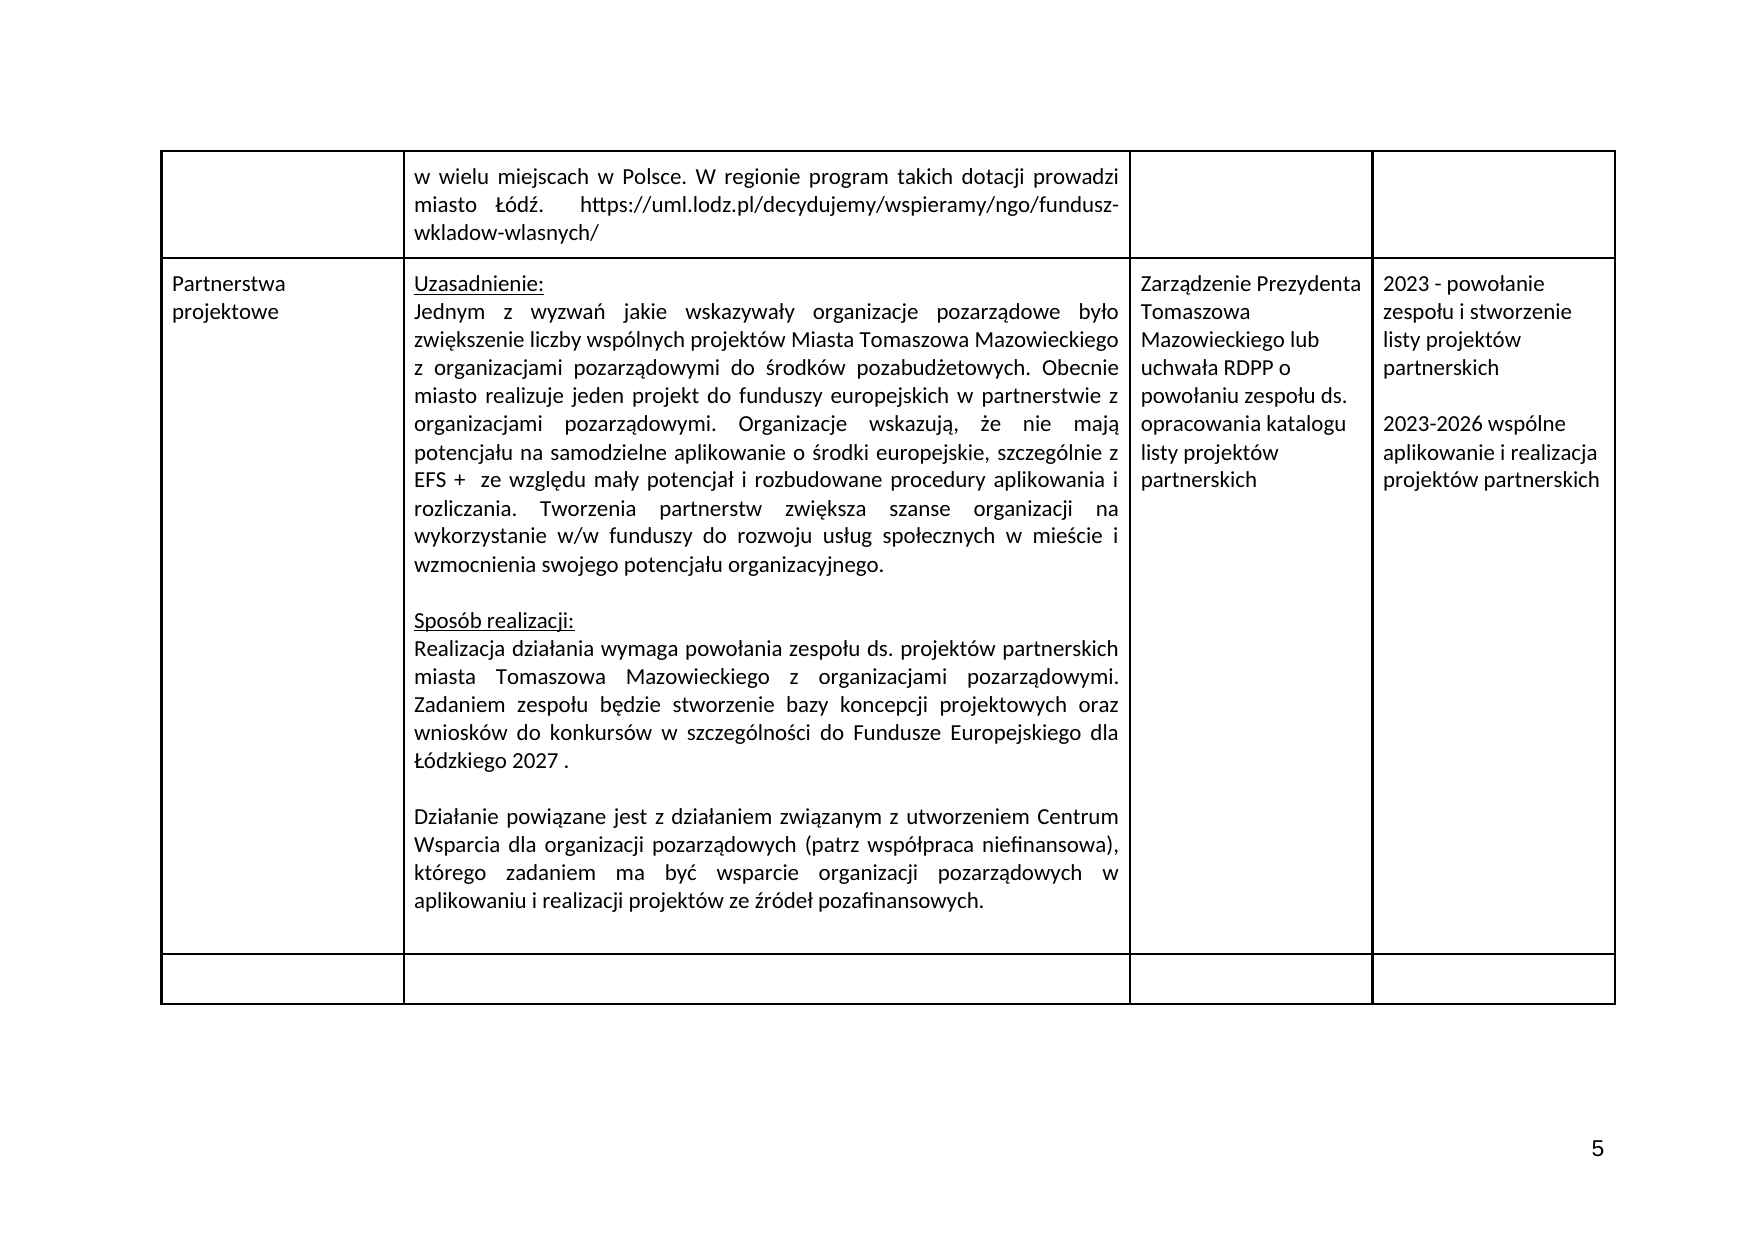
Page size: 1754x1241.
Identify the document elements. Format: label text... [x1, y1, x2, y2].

table_cell [1374, 955, 1614, 1003]
table_cell [405, 955, 1129, 1003]
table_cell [1131, 152, 1371, 257]
table_cell Uzasadnienie: Jednym z wyzwań jakie wskazywały organizacje pozarządowe było zwiększenie liczby wspólnych projektów Miasta Tomaszowa Mazowieckiego z organizacjami pozarządowymi do środków pozabudżetowych. Obecnie miasto realizuje jeden projekt do funduszy europejskich w partnerstwie z organizacjami pozarządowymi. Organizacje wskazują, że nie mają potencjału na samodzielne aplikowanie o środki europejskie, szczególnie z EFS + ze względu mały potencjał i rozbudowane procedury aplikowania i rozliczania. Tworzenia partnerstw zwiększa szanse organizacji na wykorzystanie w/w funduszy do rozwoju usług społecznych w mieście i wzmocnienia swojego potencjału organizacyjnego. Sposób realizacji: Realizacja działania wymaga powołania zespołu ds. projektów partnerskich miasta Tomaszowa Mazowieckiego z organizacjami pozarządowymi. Zadaniem zespołu będzie stworzenie bazy koncepcji projektowych oraz wniosków do konkursów w szczególności do Fundusze Europejskiego dla Łódzkiego 2027 . Działanie powiązane jest z działaniem związanym z utworzeniem Centrum Wsparcia dla organizacji pozarządowych (patrz współpraca niefinansowa), którego zadaniem ma być wsparcie organizacji pozarządowych w aplikowaniu i realizacji projektów ze źródeł pozafinansowych. [405, 259, 1129, 952]
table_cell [1374, 152, 1614, 257]
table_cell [405, 152, 1129, 257]
table_cell [163, 955, 403, 1003]
table_cell 2023 - powołanie zespołu i stworzenie listy projektów partnerskich 2023-2026 wspólne aplikowanie i realizacja projektów partnerskich [1374, 259, 1614, 952]
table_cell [163, 152, 403, 257]
table_cell Partnerstwa projektowe [163, 259, 403, 952]
table_cell [1131, 955, 1371, 1003]
table_cell Zarządzenie Prezydenta Tomaszowa Mazowieckiego lub uchwała RDPP o powołaniu zespołu ds. opracowania katalogu listy projektów partnerskich [1131, 259, 1371, 952]
